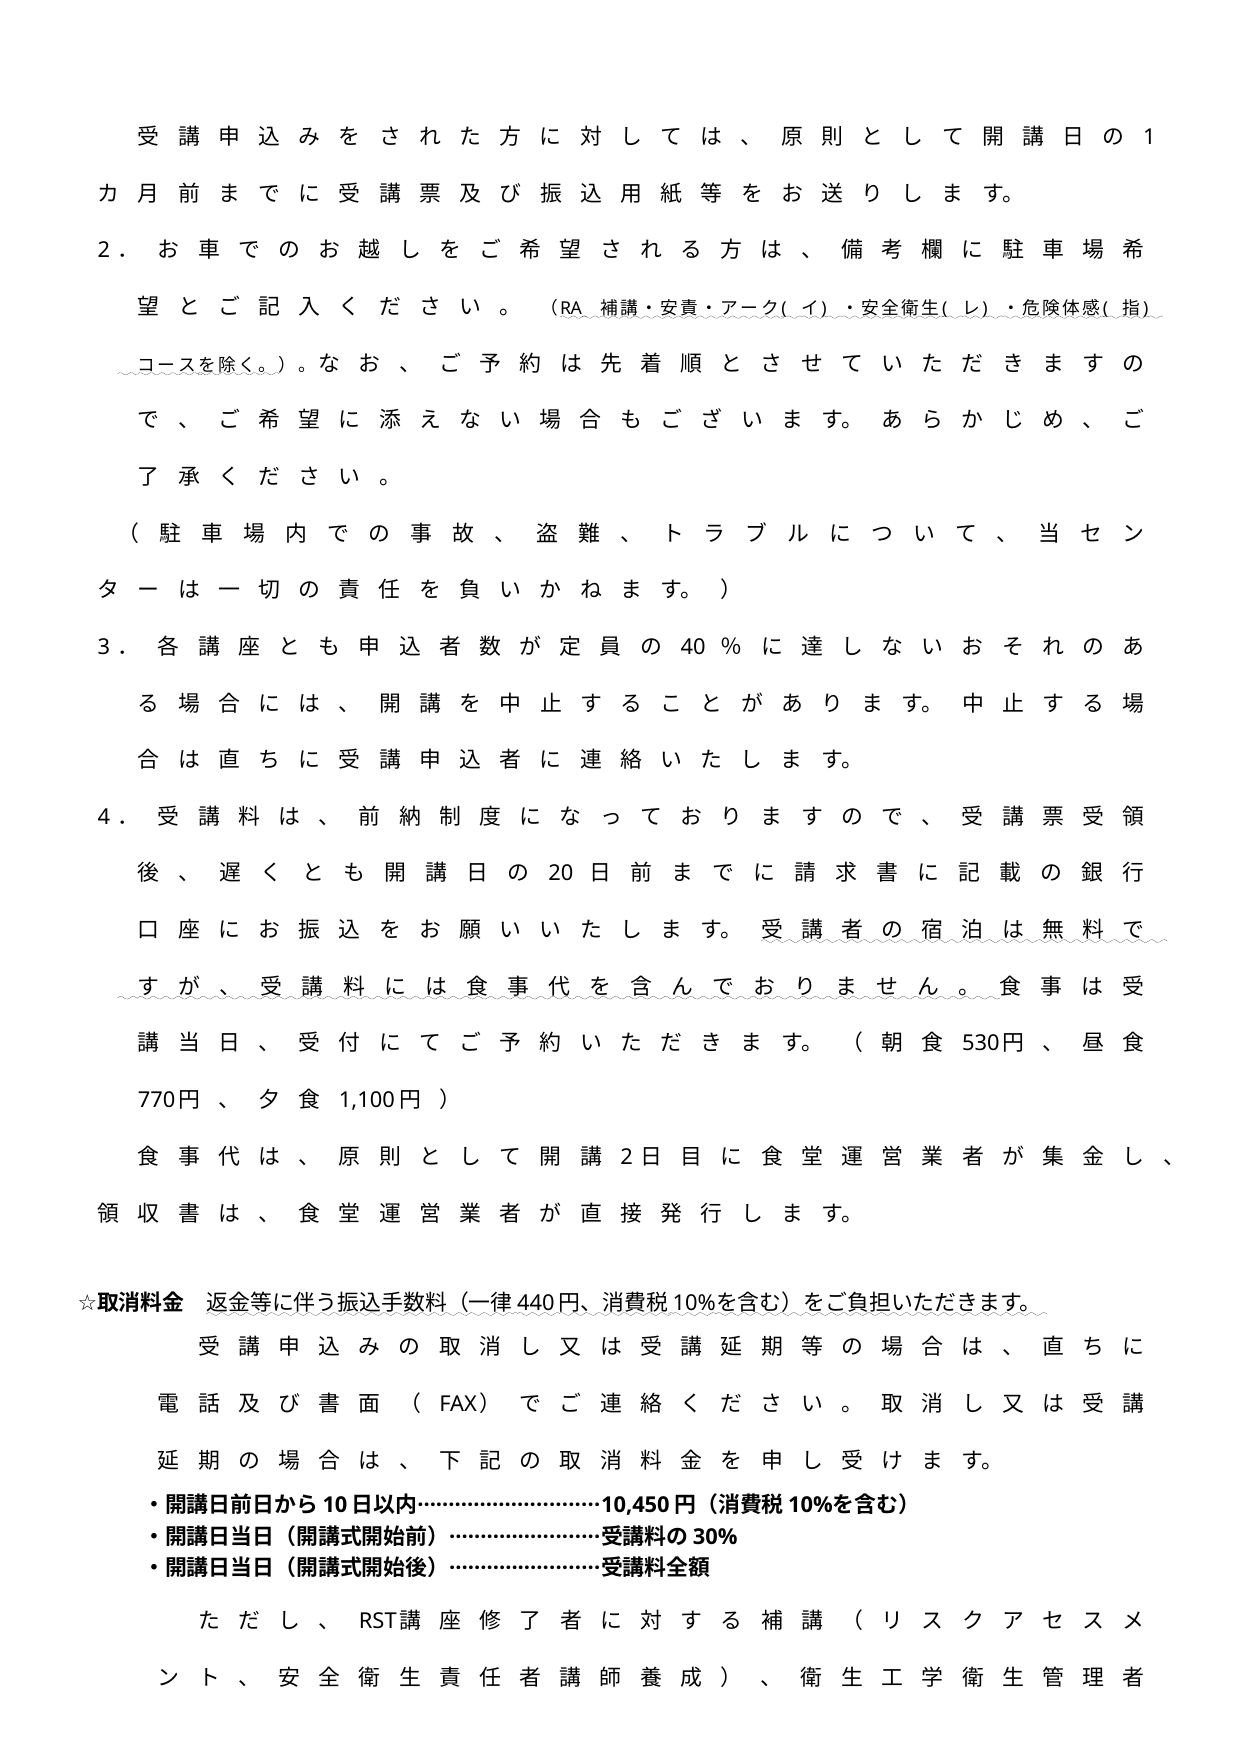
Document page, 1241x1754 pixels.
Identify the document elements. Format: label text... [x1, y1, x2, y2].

text 3．各講座とも申込者数が定員の40％に達しないおそれのある場合には、開講を中止することがあります。中止する場合は直ちに受講申込者に連絡いたします。 [85, 616, 1163, 786]
text ☆取消料金 返金等に伴う振込手数料（一律440円、消費税10%を含む）をご負担いただきます。 [77, 1285, 1163, 1317]
text 2．お車でのお越しをご希望される方は、備考欄に駐車場希望とご記入ください。（RA補講・安責・アーク(イ)・安全衛生(レ)・危険体感(指)コースを除く。）。なお、ご予約は先着順とさせていただきますので、ご希望に添えない場合もございます。あらかじめ、ご了承ください。 [85, 220, 1163, 503]
text ・開講日当日（開講式開始後） 受講料全額 [77, 1550, 1163, 1582]
text （駐車場内での事故、盗難、トラブルについて、当センターは一切の責任を負いかねます。） [85, 503, 1163, 616]
text 4．受講料は、前納制度になっておりますので、受講票受領後、遅くとも開講日の20日前までに請求書に記載の銀行口座にお振込をお願いいたします。受講者の宿泊は無料ですが、受講料には食事代を含んでおりません。食事は受講当日、受付にてご予約いただきます。（朝食530円、昼食770円、夕食1,100円） [85, 786, 1163, 1126]
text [77, 1591, 1163, 1704]
text 食事代は、原則として開講2日目に食堂運営業者が集金し、領収書は、食堂運営業者が直接発行します。 [97, 1126, 1163, 1240]
text 受講申込みをされた方に対しては、原則として開講日の1カ月前までに受講票及び振込用紙等をお送りします。 [97, 106, 1163, 220]
text 受講申込みの取消し又は受講延期等の場合は、直ちに電話及び書面（FAX）でご連絡ください。取消し又は受講延期の場合は、下記の取消料金を申し受けます。 [77, 1317, 1163, 1487]
text ・開講日前日から10日以内 10,450円（消費税10%を含む） [77, 1487, 1163, 1519]
text ・開講日当日（開講式開始前） 受講料の30% [77, 1519, 1163, 1550]
